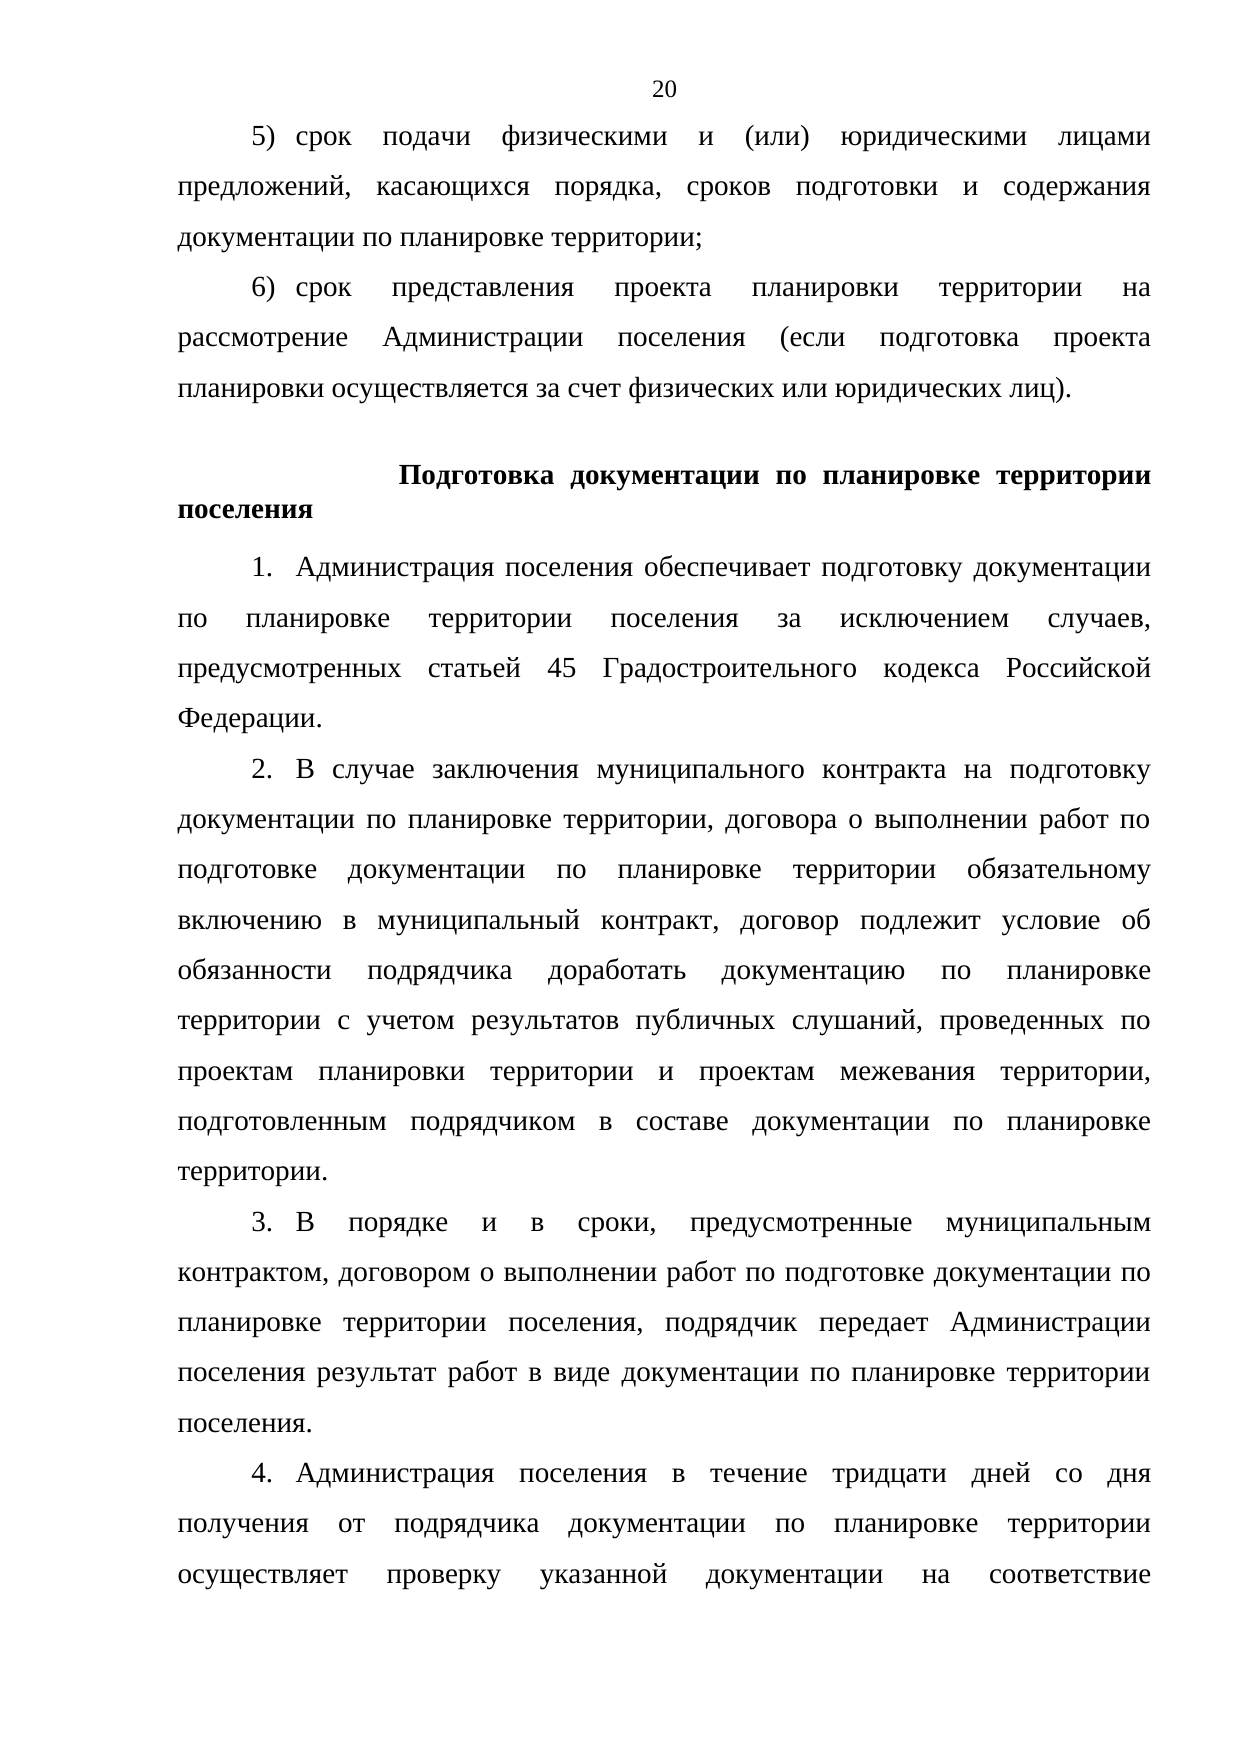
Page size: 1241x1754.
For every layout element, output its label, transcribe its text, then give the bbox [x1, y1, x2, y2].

list Администрация поселения обеспечивает подготовку документации по планировке территории поселения за исключением случаев, предусмотренных статьей 45 Градостроительного кодекса Российской Федерации. [177, 549, 1152, 734]
list срок подачи физическими и (или) юридическими лицами предложений, касающихся порядка, сроков подготовки и содержания документации по планировке территории; [177, 118, 1152, 252]
list срок представления проекта планировки территории на рассмотрение Администрации поселения (если подготовка проекта планировки осуществляется за счет физических или юридических лиц). [177, 269, 1152, 403]
list Подготовка документации по планировке территории поселения [177, 457, 1152, 524]
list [177, 1455, 1152, 1589]
list В порядке и в сроки, предусмотренные муниципальным контрактом, договором о выполнении работ по подготовке документации по планировке территории поселения, подрядчик передает Администрации поселения результат работ в виде документации по планировке территории поселения. [177, 1204, 1152, 1438]
list В случае заключения муниципального контракта на подготовку документации по планировке территории, договора о выполнении работ по подготовке документации по планировке территории обязательному включению в муниципальный контракт, договор подлежит условие об обязанности подрядчика доработать документацию по планировке территории с учетом результатов публичных слушаний, проведенных по проектам планировки территории и проектам межевания территории, подготовленным подрядчиком в составе документации по планировке территории. [177, 751, 1152, 1187]
